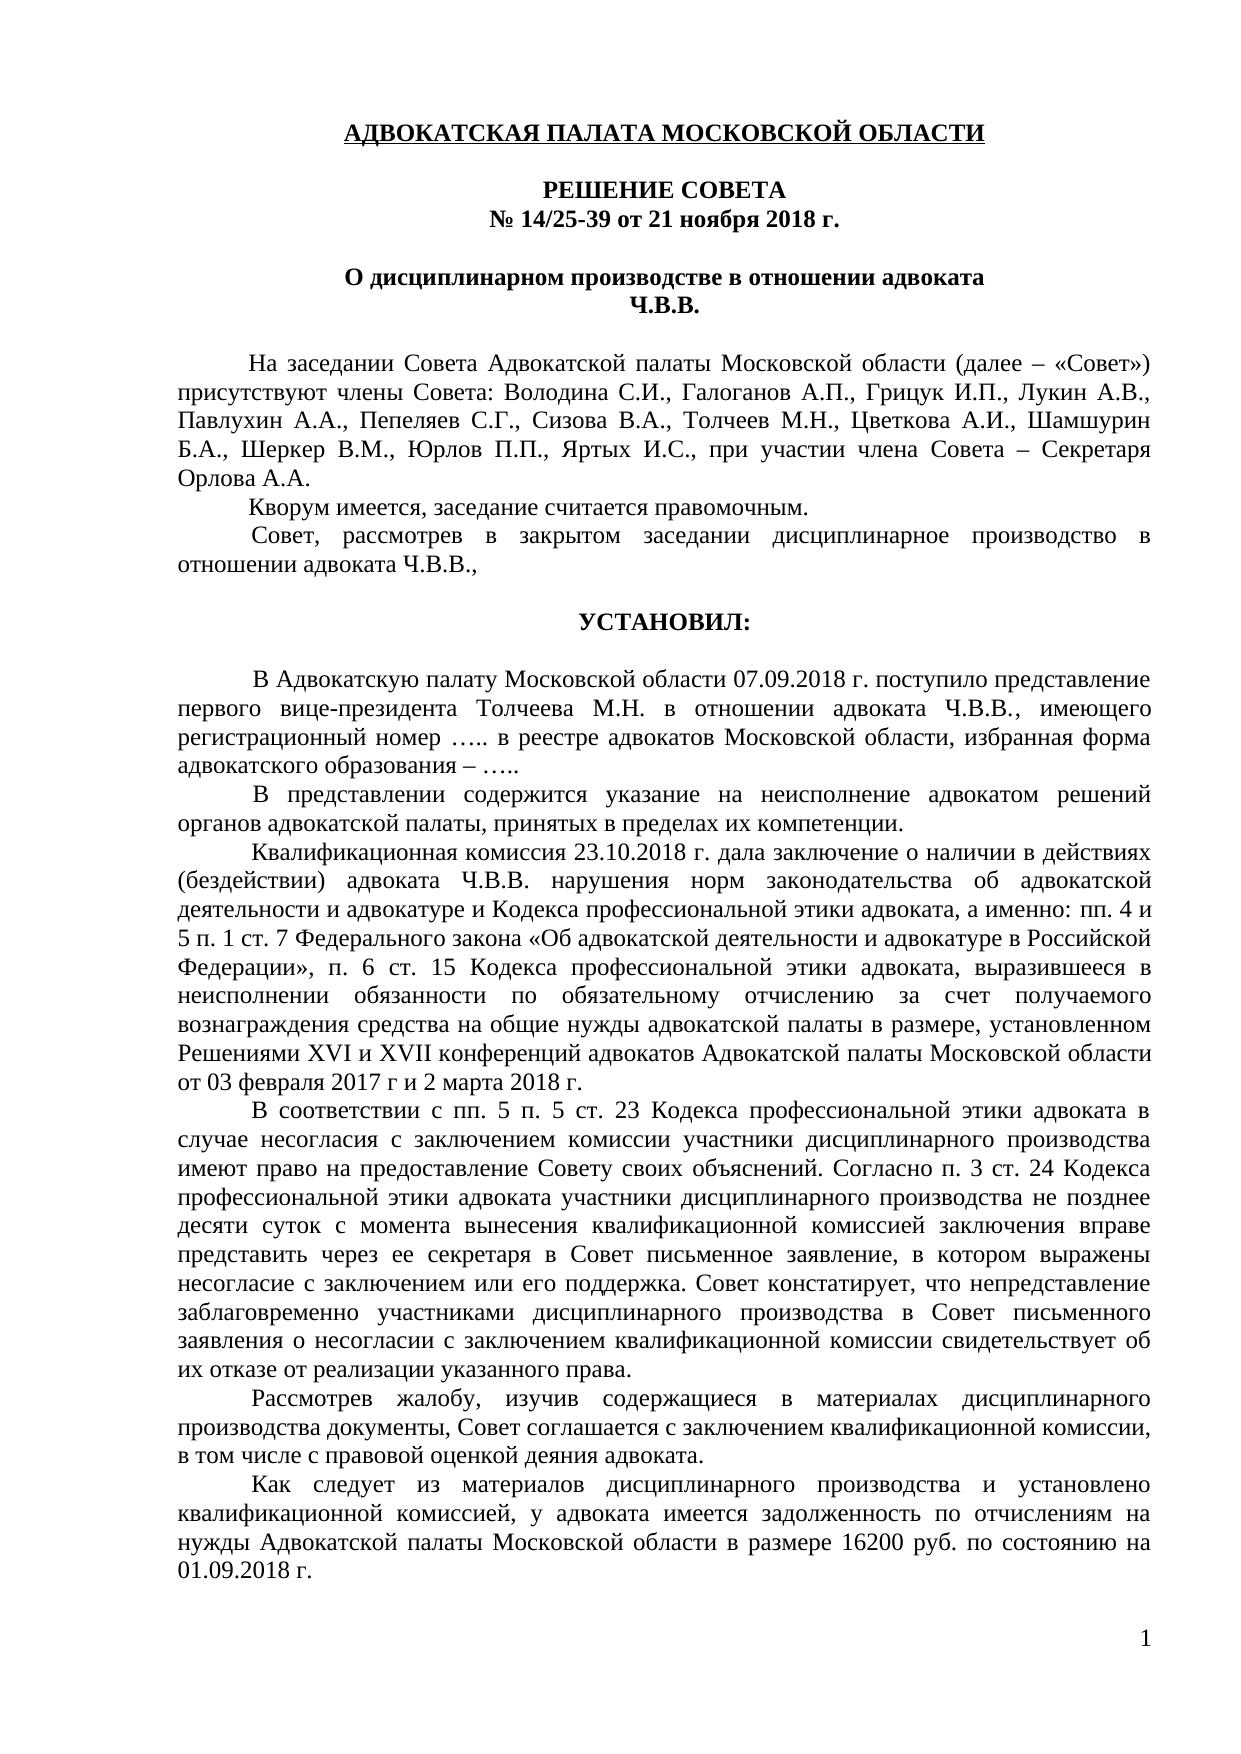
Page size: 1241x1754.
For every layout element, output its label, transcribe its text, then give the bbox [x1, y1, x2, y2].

text Ч.В.В. [177, 291, 1152, 319]
text Как следует из материалов дисциплинарного производства и установлено квалификационной комиссией, у адвоката имеется задолженность по отчислениям на нужды Адвокатской палаты Московской области в размере 16200 руб. по состоянию на 01.09.2018 г. [177, 1469, 1152, 1584]
text Квалификационная комиссия 23.10.2018 г. дала заключение о наличии в действиях (бездействии) адвоката Ч.В.В. нарушения норм законодательства об адвокатской деятельности и адвокатуре и Кодекса профессиональной этики адвоката, а именно: пп. 4 и 5 п. 1 ст. 7 Федерального закона «Об адвокатской деятельности и адвокатуре в Российской Федерации», п. 6 ст. 15 Кодекса профессиональной этики адвоката, выразившееся в неисполнении обязанности по обязательному отчислению за счет получаемого вознаграждения средства на общие нужды адвокатской палаты в размере, установленном Решениями XVI и XVII конференций адвокатов Адвокатской палаты Московской области от 03 февраля 2017 г и 2 марта 2018 г. [177, 837, 1152, 1096]
text Совет, рассмотрев в закрытом заседании дисциплинарное производство в отношении адвоката Ч.В.В., [177, 521, 1152, 578]
text № 14/25-39 от 21 ноября 2018 г. [177, 204, 1152, 233]
text О дисциплинарном производстве в отношении адвоката [177, 262, 1152, 291]
text В соответствии с пп. 5 п. 5 ст. 23 Кодекса профессиональной этики адвоката в случае несогласия с заключением комиссии участники дисциплинарного производства имеют право на предоставление Совету своих объяснений. Согласно п. 3 ст. 24 Кодекса профессиональной этики адвоката участники дисциплинарного производства не позднее десяти суток с момента вынесения квалификационной комиссией заключения вправе представить через ее секретаря в Совет письменное заявление, в котором выражены несогласие с заключением или его поддержка. Совет констатирует, что непредставление заблаговременно участниками дисциплинарного производства в Совет письменного заявления о несогласии с заключением квалификационной комиссии свидетельствует об их отказе от реализации указанного права. [177, 1096, 1152, 1383]
text УСТАНОВИЛ: [177, 607, 1152, 636]
text Кворум имеется, заседание считается правомочным. [177, 492, 1152, 521]
subtitle Решение СОВЕТА [177, 176, 1152, 204]
text В Адвокатскую палату Московской области 07.09.2018 г. поступило представление первого вице-президента Толчеева М.Н. в отношении адвоката Ч.В.В., имеющего регистрационный номер ….. в реестре адвокатов Московской области, избранная форма адвокатского образования – ….. [177, 664, 1152, 779]
text адвокатская палата московской области [177, 118, 1152, 147]
text На заседании Совета Адвокатской палаты Московской области (далее – «Совет») присутствуют члены Совета: Володина С.И., Галоганов А.П., Грицук И.П., Лукин А.В., Павлухин А.А., Пепеляев С.Г., Сизова В.А., Толчеев М.Н., Цветкова А.И., Шамшурин Б.А., Шеркер В.М., Юрлов П.П., Яртых И.С., при участии члена Совета – Секретаря Орлова А.А. [177, 348, 1152, 492]
text Рассмотрев жалобу, изучив содержащиеся в материалах дисциплинарного производства документы, Совет соглашается с заключением квалификационной комиссии, в том числе с правовой оценкой деяния адвоката. [177, 1383, 1152, 1469]
text В представлении содержится указание на неисполнение адвокатом решений органов адвокатской палаты, принятых в пределах их компетенции. [177, 779, 1152, 837]
